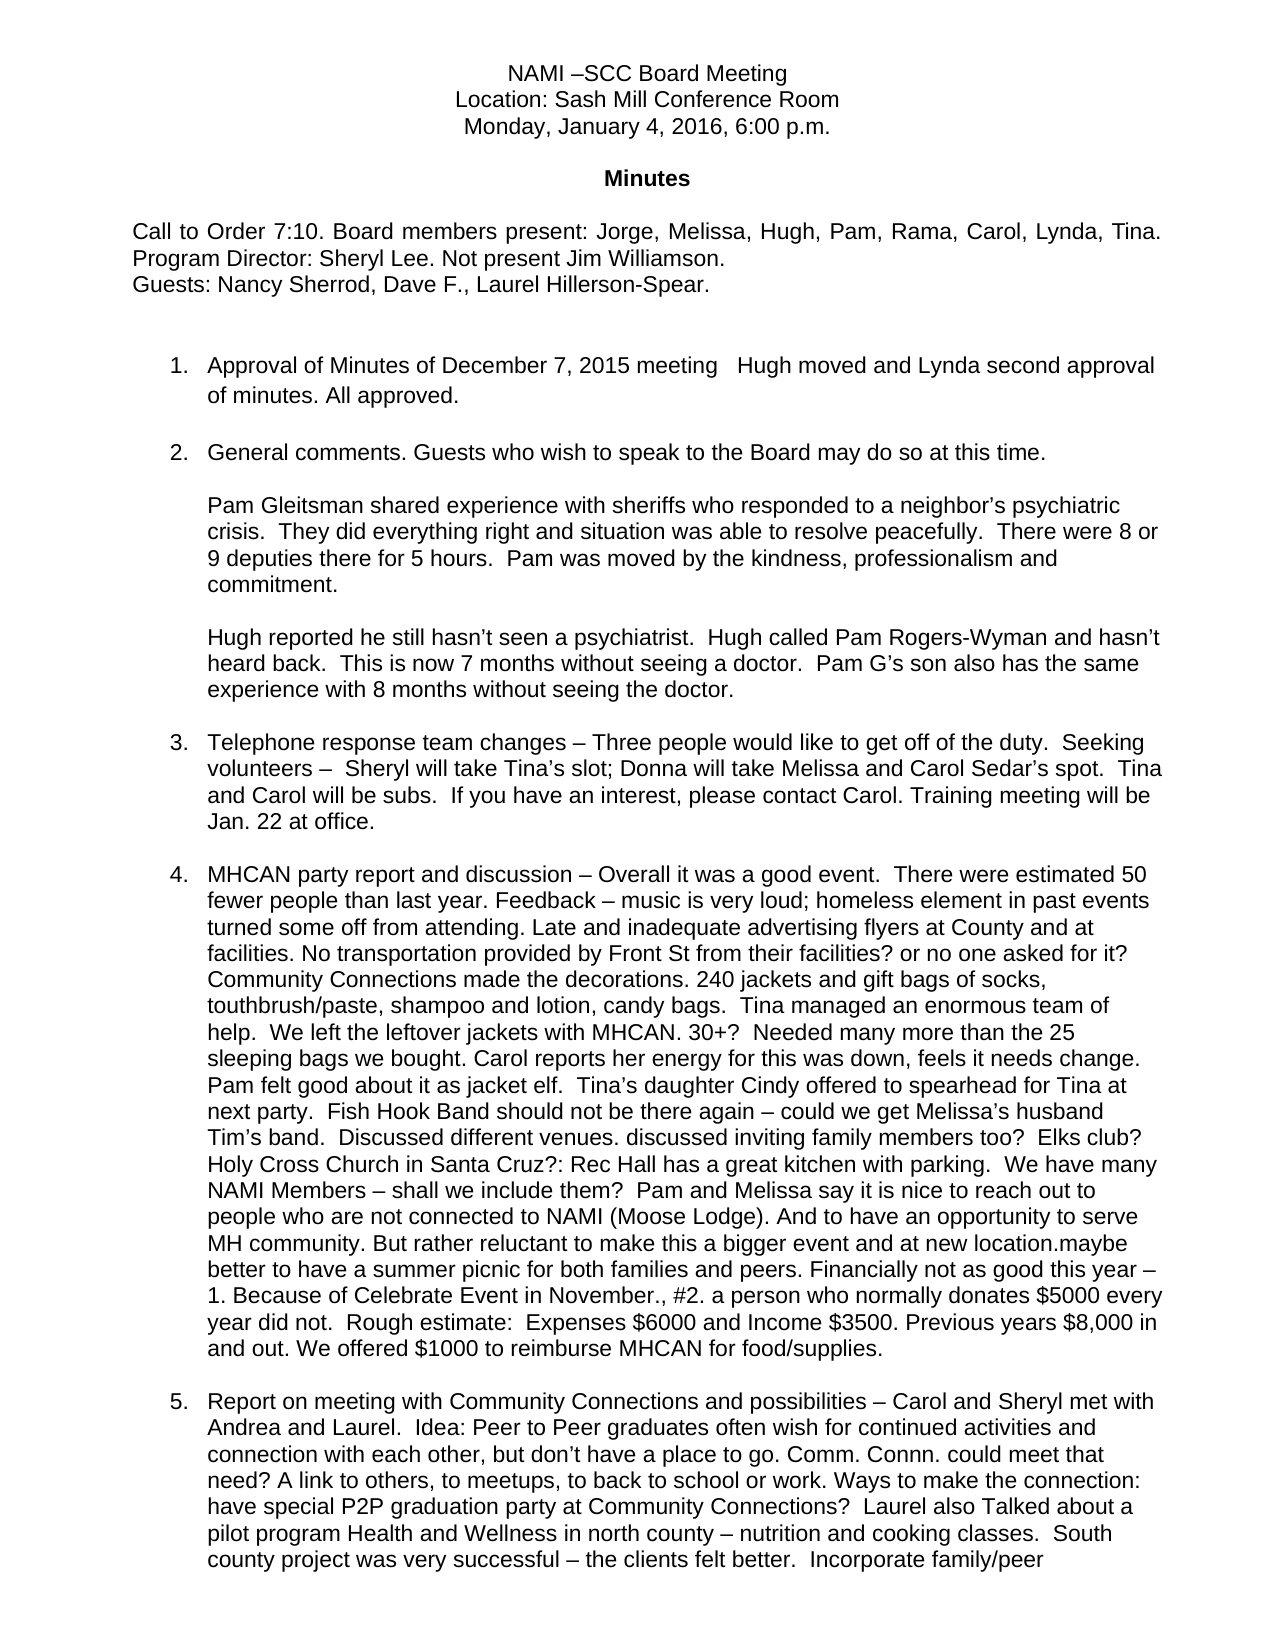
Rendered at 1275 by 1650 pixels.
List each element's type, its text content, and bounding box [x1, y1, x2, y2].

list General comments. Guests who wish to speak to the Board may do so at this time. Pam Gleitsman shared experience with sheriffs who responded to a neighbor’s psychiatric crisis. They did everything right and situation was able to resolve peacefully. There were 8 or 9 deputies there for 5 hours. Pam was moved by the kindness, professionalism and commitment. Hugh reported he still hasn’t seen a psychiatrist. Hugh called Pam Rogers-Wyman and hasn’t heard back. This is now 7 months without seeing a doctor. Pam G’s son also has the same experience with 8 months without seeing the doctor. [169, 439, 1162, 703]
list Telephone response team changes – Three people would like to get off of the duty. Seeking volunteers – Sheryl will take Tina’s slot; Donna will take Melissa and Carol Sedar’s spot. Tina and Carol will be subs. If you have an interest, please contact Carol. Training meeting will be Jan. 22 at office. [169, 729, 1162, 834]
text Monday, January 4, 2016, 6:00 p.m. [132, 113, 1162, 139]
list MHCAN party report and discussion – Overall it was a good event. There were estimated 50 fewer people than last year. Feedback – music is very loud; homeless element in past events turned some off from attending. Late and inadequate advertising flyers at County and at facilities. No transportation provided by Front St from their facilities? or no one asked for it? Community Connections made the decorations. 240 jackets and gift bags of socks, touthbrush/paste, shampoo and lotion, candy bags. Tina managed an enormous team of help. We left the leftover jackets with MHCAN. 30+? Needed many more than the 25 sleeping bags we bought. Carol reports her energy for this was down, feels it needs change. Pam felt good about it as jacket elf. Tina’s daughter Cindy offered to spearhead for Tina at next party. Fish Hook Band should not be there again – could we get Melissa’s husband Tim’s band. Discussed different venues. discussed inviting family members too? Elks club? Holy Cross Church in Santa Cruz?: Rec Hall has a great kitchen with parking. We have many NAMI Members – shall we include them? Pam and Melissa say it is nice to reach out to people who are not connected to NAMI (Moose Lodge). And to have an opportunity to serve MH community. But rather reluctant to make this a bigger event and at new location.maybe better to have a summer picnic for both families and peers. Financially not as good this year – 1. Because of Celebrate Event in November., #2. a person who normally donates $5000 every year did not. Rough estimate: Expenses $6000 and Income $3500. Previous years $8,000 in and out. We offered $1000 to reimburse MHCAN for food/supplies. [169, 861, 1162, 1361]
text Location: Sash Mill Conference Room [132, 86, 1162, 113]
list Approval of Minutes of December 7, 2015 meeting Hugh moved and Lynda second approval of minutes. All approved. [169, 352, 1162, 409]
text NAMI –SCC Board Meeting [132, 60, 1162, 86]
subtitle Call to Order 7:10. Board members present: Jorge, Melissa, Hugh, Pam, Rama, Carol, Lynda, Tina. Program Director: Sheryl Lee. Not present Jim Williamson. [132, 218, 1162, 271]
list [169, 1388, 1162, 1572]
text Guests: Nancy Sherrod, Dave F., Laurel Hillerson-Spear. [132, 271, 1162, 297]
text Minutes [132, 165, 1162, 192]
